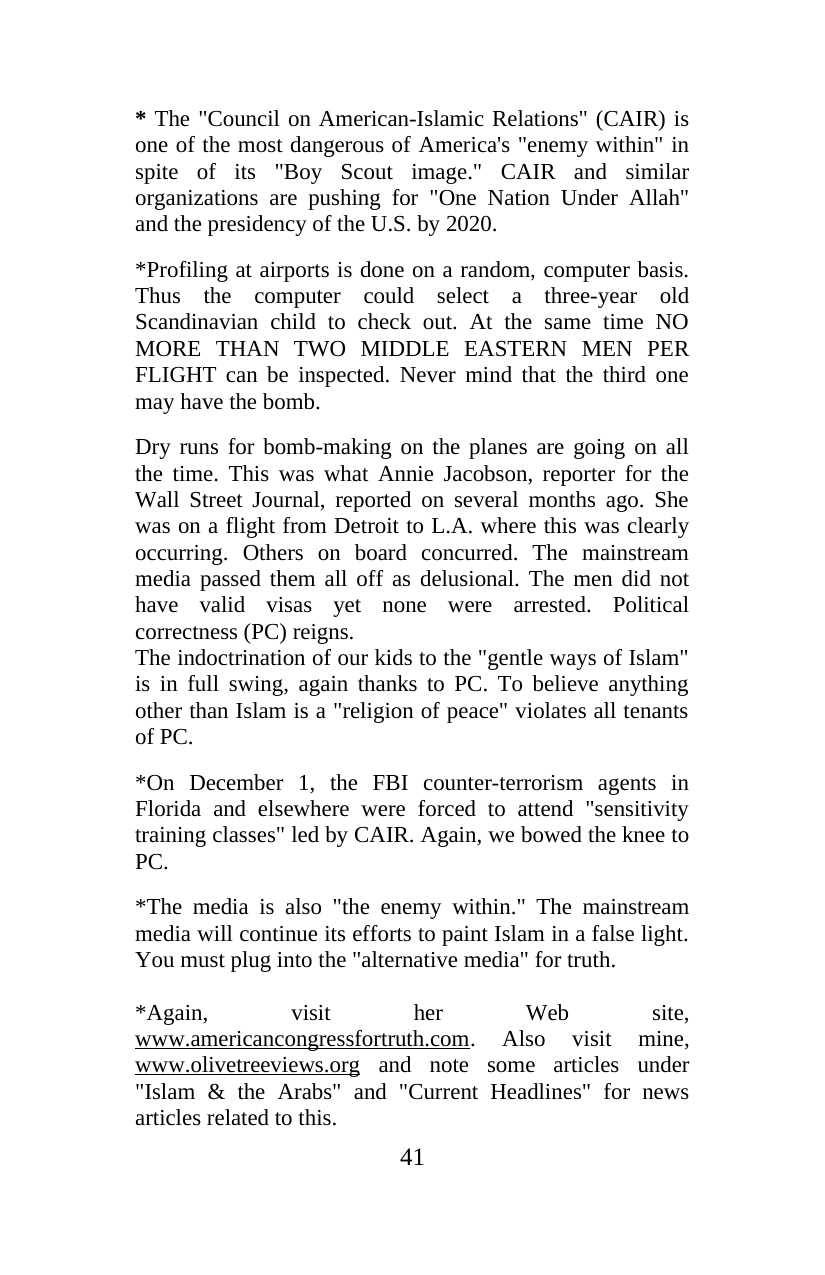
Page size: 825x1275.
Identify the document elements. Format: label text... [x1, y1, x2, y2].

text *Profiling at airports is done on a random, computer basis. Thus the computer could select a three-year old Scandinavian child to check out. At the same time NO MORE THAN TWO MIDDLE EASTERN MEN PER FLIGHT can be inspected. Never mind that the third one may have the bomb. [135, 256, 690, 414]
text *On December 1, the FBI counter-terrorism agents in Florida and elsewhere were forced to attend "sensitivity training classes" led by CAIR. Again, we bowed the knee to PC. [135, 769, 690, 874]
text The indoctrination of our kids to the "gentle ways of Islam" is in full swing, again thanks to PC. To believe anything other than Islam is a "religion of peace" violates all tenants of PC. [135, 644, 690, 749]
text *The media is also "the enemy within." The mainstream media will continue its efforts to paint Islam in a false light. You must plug into the "alternative media" for truth. [135, 893, 690, 972]
text * The "Council on American-Islamic Relations" (CAIR) is one of the most dangerous of America's "enemy within" in spite of its "Boy Scout image." CAIR and similar organizations are pushing for "One Nation Under Allah" and the presidency of the U.S. by 2020. [135, 105, 690, 237]
text Dry runs for bomb-making on the planes are going on all the time. This was what Annie Jacobson, reporter for the Wall Street Journal, reported on several months ago. She was on a flight from Detroit to L.A. where this was clearly occurring. Others on board concurred. The mainstream media passed them all off as delusional. The men did not have valid visas yet none were arrested. Political correctness (PC) reigns. [135, 433, 690, 644]
text *Again, visit her Web site, www.americancongressfortruth.com. Also visit mine, www.olivetreeviews.org and note some articles under "Islam & the Arabs" and "Current Headlines" for news articles related to this. [135, 999, 690, 1130]
